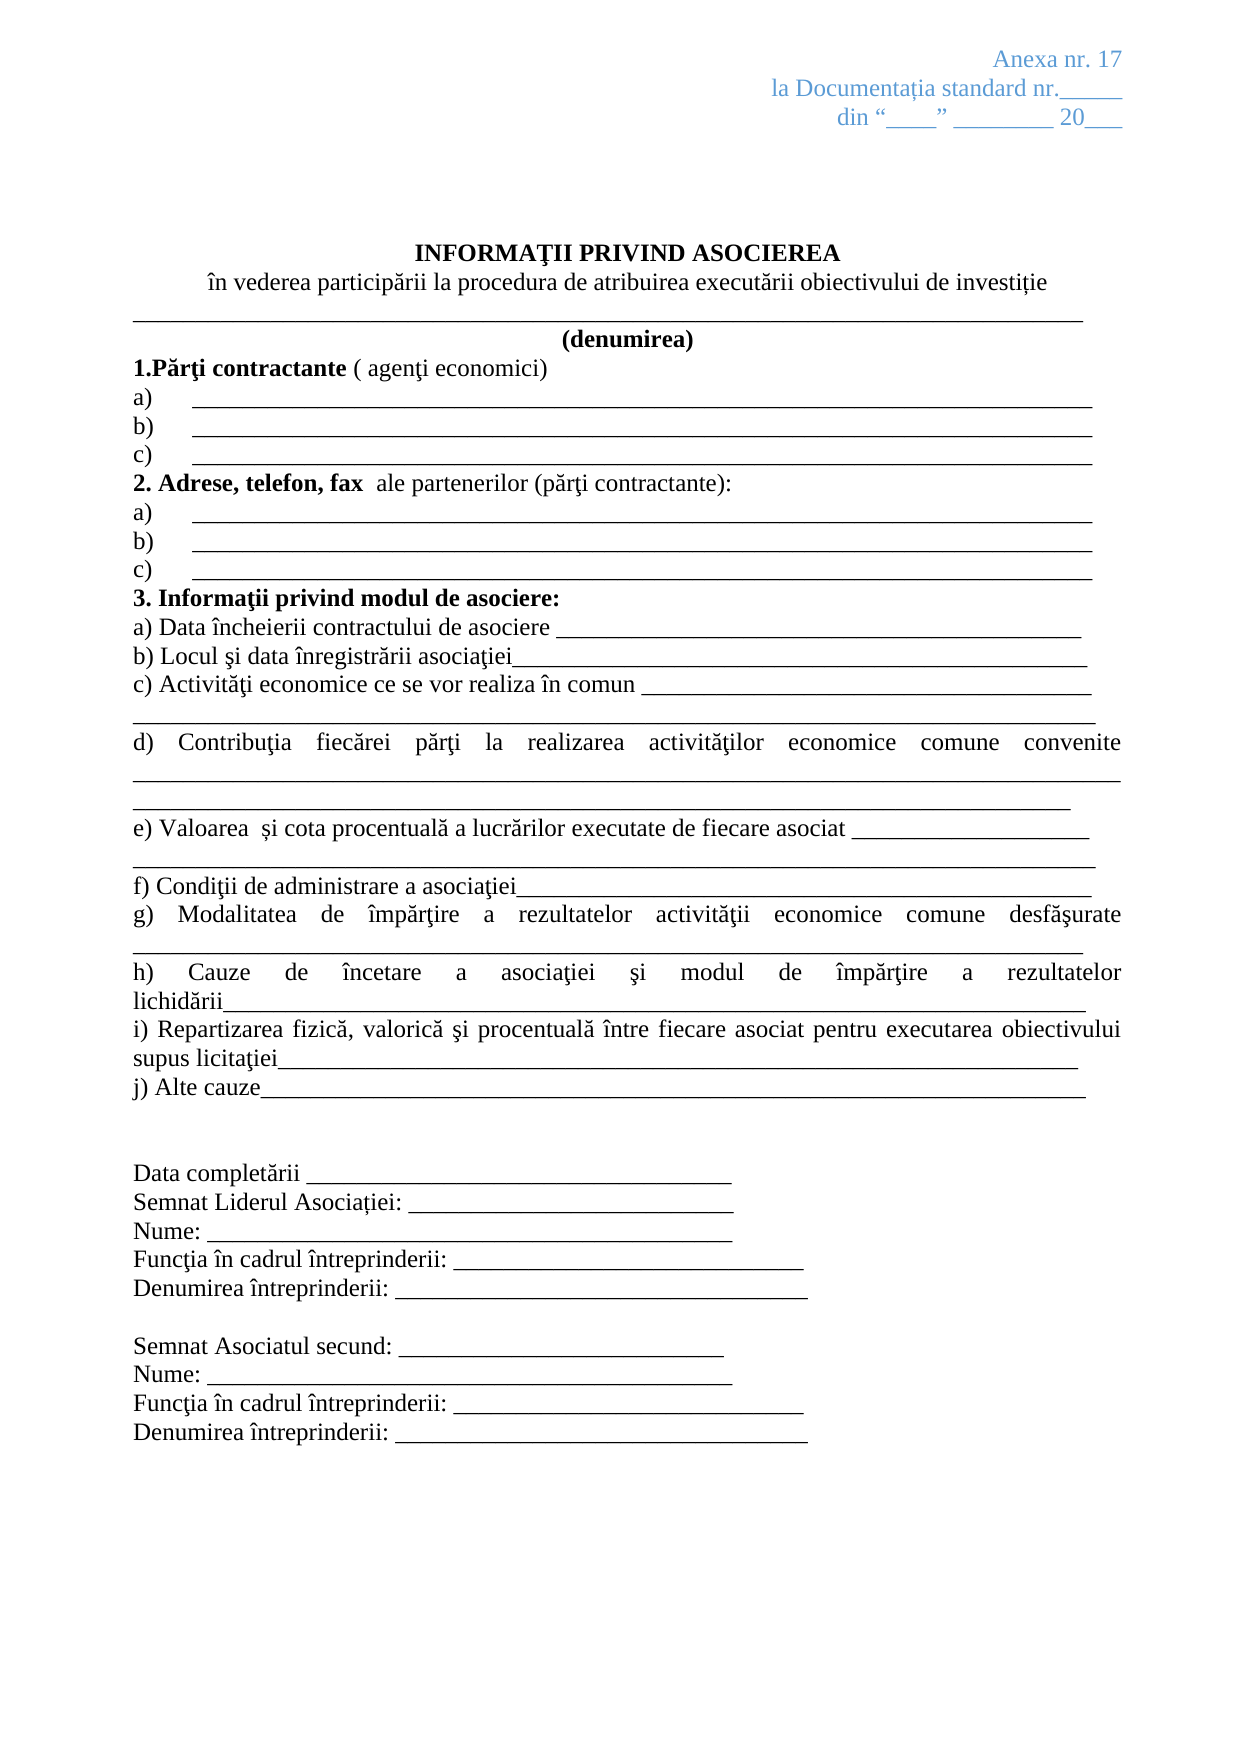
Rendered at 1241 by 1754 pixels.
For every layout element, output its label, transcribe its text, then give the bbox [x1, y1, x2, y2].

text Nume: __________________________________________ [133, 1216, 1122, 1244]
list ________________________________________________________________________ [133, 411, 1122, 439]
text Denumirea întreprinderii: _________________________________ [133, 1417, 1122, 1446]
list ________________________________________________________________________ [133, 439, 1122, 468]
text i) Repartizarea fizică, valorică şi procentuală între fiecare asociat pentru executarea obiectivului supus licitaţiei________________________________________________________________ [133, 1014, 1122, 1072]
text 2. Adrese, telefon, fax ale partenerilor (părţi contractante): [133, 468, 1122, 497]
list ________________________________________________________________________ [133, 382, 1122, 411]
list ________________________________________________________________________ [133, 526, 1122, 554]
text c) Activităţi economice ce se vor realiza în comun ____________________________________ [133, 669, 1122, 698]
text Anexa nr. 17 [133, 44, 1122, 73]
text Funcţia în cadrul întreprinderii: ____________________________ [133, 1244, 1122, 1273]
text h) Cauze de încetare a asociaţiei şi modul de împărţire a rezultatelor lichidării_____________________________________________________________________ [133, 957, 1122, 1014]
text 3. Informaţii privind modul de asociere: [133, 583, 1122, 612]
text la Documentația standard nr._____ [133, 73, 1122, 102]
text _____________________________________________________________________________ [133, 698, 1122, 727]
text a) Data încheierii contractului de asociere __________________________________________ [133, 612, 1122, 641]
list ________________________________________________________________________ [133, 497, 1122, 526]
text ____________________________________________________________________________ [133, 296, 1122, 324]
text f) Condiţii de administrare a asociaţiei______________________________________________ [133, 871, 1122, 899]
text din “____” ________ 20___ [133, 102, 1122, 131]
text d) Contribuţia fiecărei părţi la realizarea activităţilor economice comune convenite __________________________________________________________________________________________________________________________________________________________ [133, 727, 1122, 813]
text b) Locul şi data înregistrării asociaţiei______________________________________________ [133, 641, 1122, 669]
text Funcţia în cadrul întreprinderii: ____________________________ [133, 1388, 1122, 1417]
text g) Modalitatea de împărţire a rezultatelor activităţii economice comune desfăşurate ____________________________________________________________________________ [133, 899, 1122, 957]
text j) Alte cauze__________________________________________________________________ [133, 1072, 1122, 1101]
text Denumirea întreprinderii: _________________________________ [133, 1273, 1122, 1302]
text (denumirea) [133, 324, 1122, 353]
text Semnat Asociatul secund: __________________________ [133, 1331, 1122, 1359]
list ________________________________________________________________________ [133, 554, 1122, 583]
text e) Valoarea și cota procentuală a lucrărilor executate de fiecare asociat ___________________ [133, 813, 1122, 842]
text _____________________________________________________________________________ [133, 842, 1122, 871]
text Nume: __________________________________________ [133, 1359, 1122, 1388]
text în vederea participării la procedura de atribuirea executării obiectivului de investiție [133, 267, 1122, 296]
text Data completării __________________________________ [133, 1158, 1122, 1187]
text 1.Părţi contractante ( agenţi economici) [133, 353, 1122, 382]
text Semnat Liderul Asociației: __________________________ [133, 1187, 1122, 1216]
text INFORMAŢII PRIVIND ASOCIEREA [133, 238, 1122, 267]
